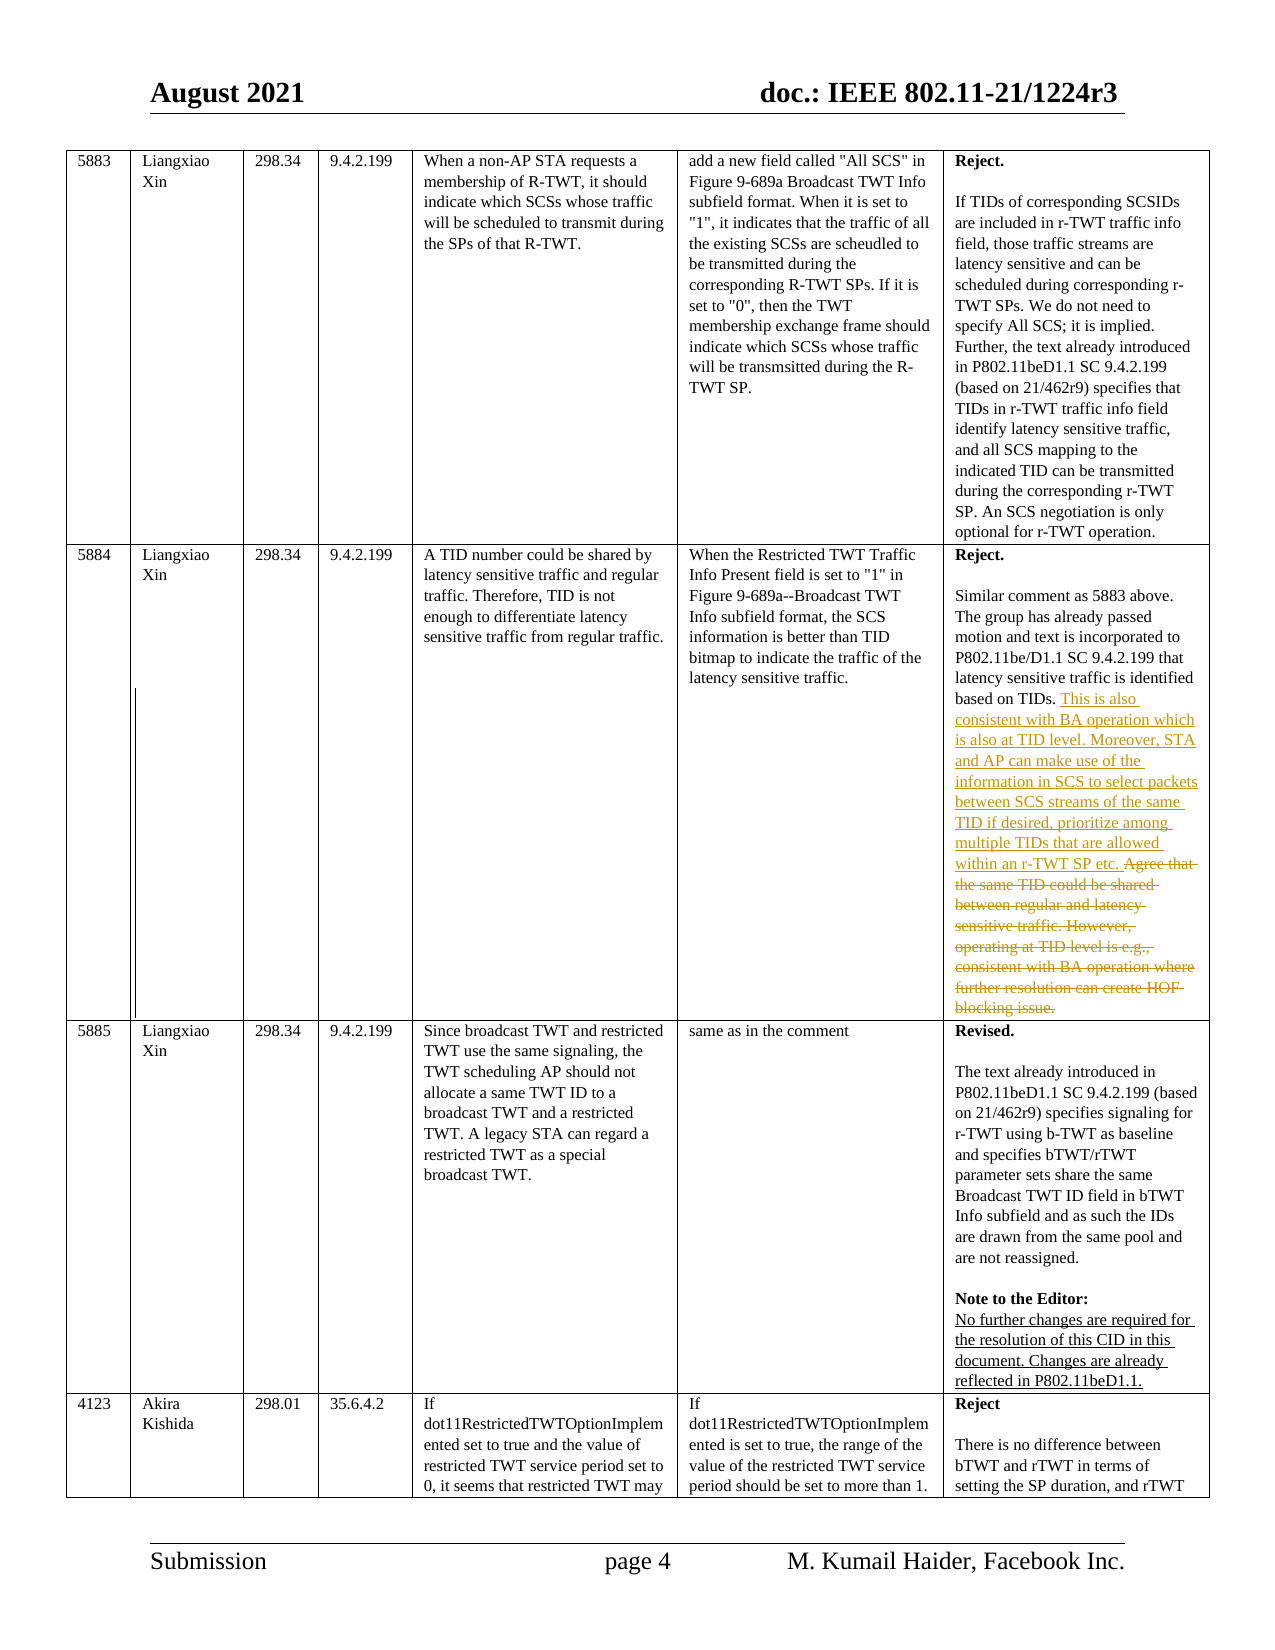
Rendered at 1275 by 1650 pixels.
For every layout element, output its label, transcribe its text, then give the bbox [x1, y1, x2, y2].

table_cell 5884 [67, 545, 130, 1019]
table_cell When the Restricted TWT Traffic Info Present field is set to "1" in Figure 9-689a--Broadcast TWT Info subfield format, the SCS information is better than TID bitmap to indicate the traffic of the latency sensitive traffic. [678, 545, 943, 1019]
table_cell 9.4.2.199 [319, 151, 412, 543]
table_cell When a non-AP STA requests a membership of R-TWT, it should indicate which SCSs whose traffic will be scheduled to transmit during the SPs of that R-TWT. [413, 151, 677, 543]
table_cell 298.01 [244, 1394, 318, 1497]
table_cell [678, 1394, 943, 1497]
table_cell Reject. If TIDs of corresponding SCSIDs are included in r-TWT traffic info field, those traffic streams are latency sensitive and can be scheduled during corresponding r-TWT SPs. We do not need to specify All SCS; it is implied. Further, the text already introduced in P802.11beD1.1 SC 9.4.2.199 (based on 21/462r9) specifies that TIDs in r-TWT traffic info field identify latency sensitive traffic, and all SCS mapping to the indicated TID can be transmitted during the corresponding r-TWT SP. An SCS negotiation is only optional for r-TWT operation. [944, 151, 1209, 543]
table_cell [944, 1394, 1209, 1497]
table_cell A TID number could be shared by latency sensitive traffic and regular traffic. Therefore, TID is not enough to differentiate latency sensitive traffic from regular traffic. [413, 545, 677, 1019]
table_cell Since broadcast TWT and restricted TWT use the same signaling, the TWT scheduling AP should not allocate a same TWT ID to a broadcast TWT and a restricted TWT. A legacy STA can regard a restricted TWT as a special broadcast TWT. [413, 1021, 677, 1392]
table_cell 35.6.4.2 [319, 1394, 412, 1497]
table_cell Akira Kishida [131, 1394, 243, 1497]
table_cell 5885 [67, 1021, 130, 1392]
table_cell Liangxiao Xin [131, 545, 243, 1019]
table_cell Liangxiao Xin [131, 151, 243, 543]
table_cell 5883 [67, 151, 130, 543]
table_cell add a new field called "All SCS" in Figure 9-689a Broadcast TWT Info subfield format. When it is set to "1", it indicates that the traffic of all the existing SCSs are scheudled to be transmitted during the corresponding R-TWT SPs. If it is set to "0", then the TWT membership exchange frame should indicate which SCSs whose traffic will be transmsitted during the R-TWT SP. [678, 151, 943, 543]
table_cell Revised. The text already introduced in P802.11beD1.1 SC 9.4.2.199 (based on 21/462r9) specifies signaling for r-TWT using b-TWT as baseline and specifies bTWT/rTWT parameter sets share the same Broadcast TWT ID field in bTWT Info subfield and as such the IDs are drawn from the same pool and are not reassigned. Note to the Editor: No further changes are required for the resolution of this CID in this document. Changes are already reflected in P802.11beD1.1. [944, 1021, 1209, 1392]
table_cell 298.34 [244, 151, 318, 543]
table_cell 298.34 [244, 545, 318, 1019]
table_cell 4123 [67, 1394, 130, 1497]
table_cell 298.34 [244, 1021, 318, 1392]
table_cell Reject. Similar comment as 5883 above. The group has already passed motion and text is incorporated to P802.11be/D1.1 SC 9.4.2.199 that latency sensitive traffic is identified based on TIDs. [944, 545, 1209, 1019]
table_cell 9.4.2.199 [319, 1021, 412, 1392]
table_cell Liangxiao Xin [131, 1021, 243, 1392]
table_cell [413, 1394, 677, 1497]
table_cell same as in the comment [678, 1021, 943, 1392]
table_cell 9.4.2.199 [319, 545, 412, 1019]
